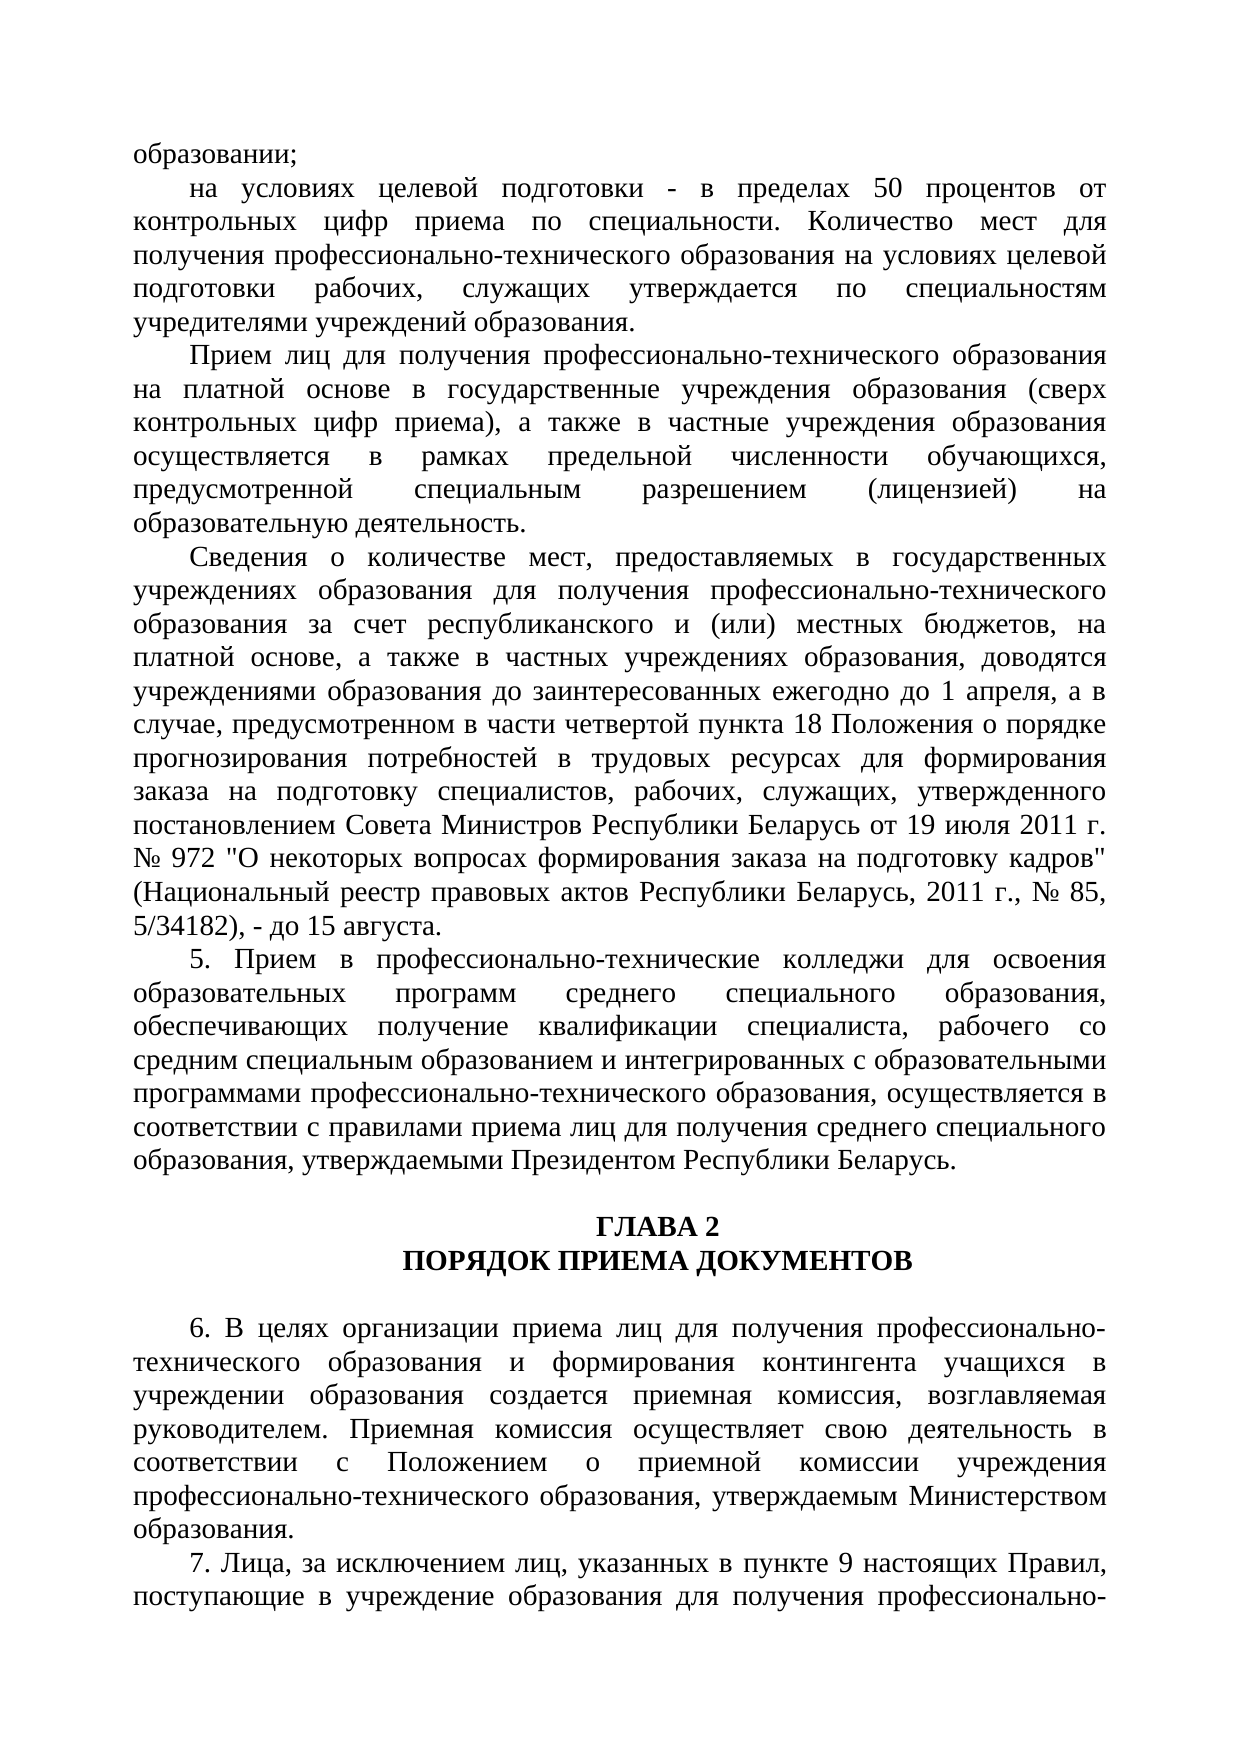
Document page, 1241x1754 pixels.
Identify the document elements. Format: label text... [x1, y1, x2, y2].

text 6. В целях организации приема лиц для получения профессионально-технического образования и формирования контингента учащихся в учреждении образования создается приемная комиссия, возглавляемая руководителем. Приемная комиссия осуществляет свою деятельность в соответствии с Положением о приемной комиссии учреждения профессионально-технического образования, утверждаемым Министерством образования. [133, 1310, 1107, 1545]
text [133, 136, 1107, 170]
text ГЛАВА 2 [133, 1209, 1107, 1243]
text Прием лиц для получения профессионально-технического образования на платной основе в государственные учреждения образования (сверх контрольных цифр приема), а также в частные учреждения образования осуществляется в рамках предельной численности обучающихся, предусмотренной специальным разрешением (лицензией) на образовательную деятельность. [133, 337, 1107, 539]
text 5. Прием в профессионально-технические колледжи для освоения образовательных программ среднего специального образования, обеспечивающих получение квалификации специалиста, рабочего со средним специальным образованием и интегрированных с образовательными программами профессионально-технического образования, осуществляется в соответствии с правилами приема лиц для получения среднего специального образования, утверждаемыми Президентом Республики Беларусь. [133, 941, 1107, 1176]
text на условиях целевой подготовки - в пределах 50 процентов от контрольных цифр приема по специальности. Количество мест для получения профессионально-технического образования на условиях целевой подготовки рабочих, служащих утверждается по специальностям учредителями учреждений образования. [133, 170, 1107, 337]
text ПОРЯДОК ПРИЕМА ДОКУМЕНТОВ [133, 1243, 1107, 1277]
text Сведения о количестве мест, предоставляемых в государственных учреждениях образования для получения профессионально-технического образования за счет республиканского и (или) местных бюджетов, на платной основе, а также в частных учреждениях образования, доводятся учреждениями образования до заинтересованных ежегодно до 1 апреля, а в случае, предусмотренном в части четвертой пункта 18 Положения о порядке прогнозирования потребностей в трудовых ресурсах для формирования заказа на подготовку специалистов, рабочих, служащих, утвержденного постановлением Совета Министров Республики Беларусь от 19 июля 2011 г. № 972 "О некоторых вопросах формирования заказа на подготовку кадров" (Национальный реестр правовых актов Республики Беларусь, 2011 г., № 85, 5/34182), - до 15 августа. [133, 539, 1107, 941]
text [133, 1545, 1107, 1612]
